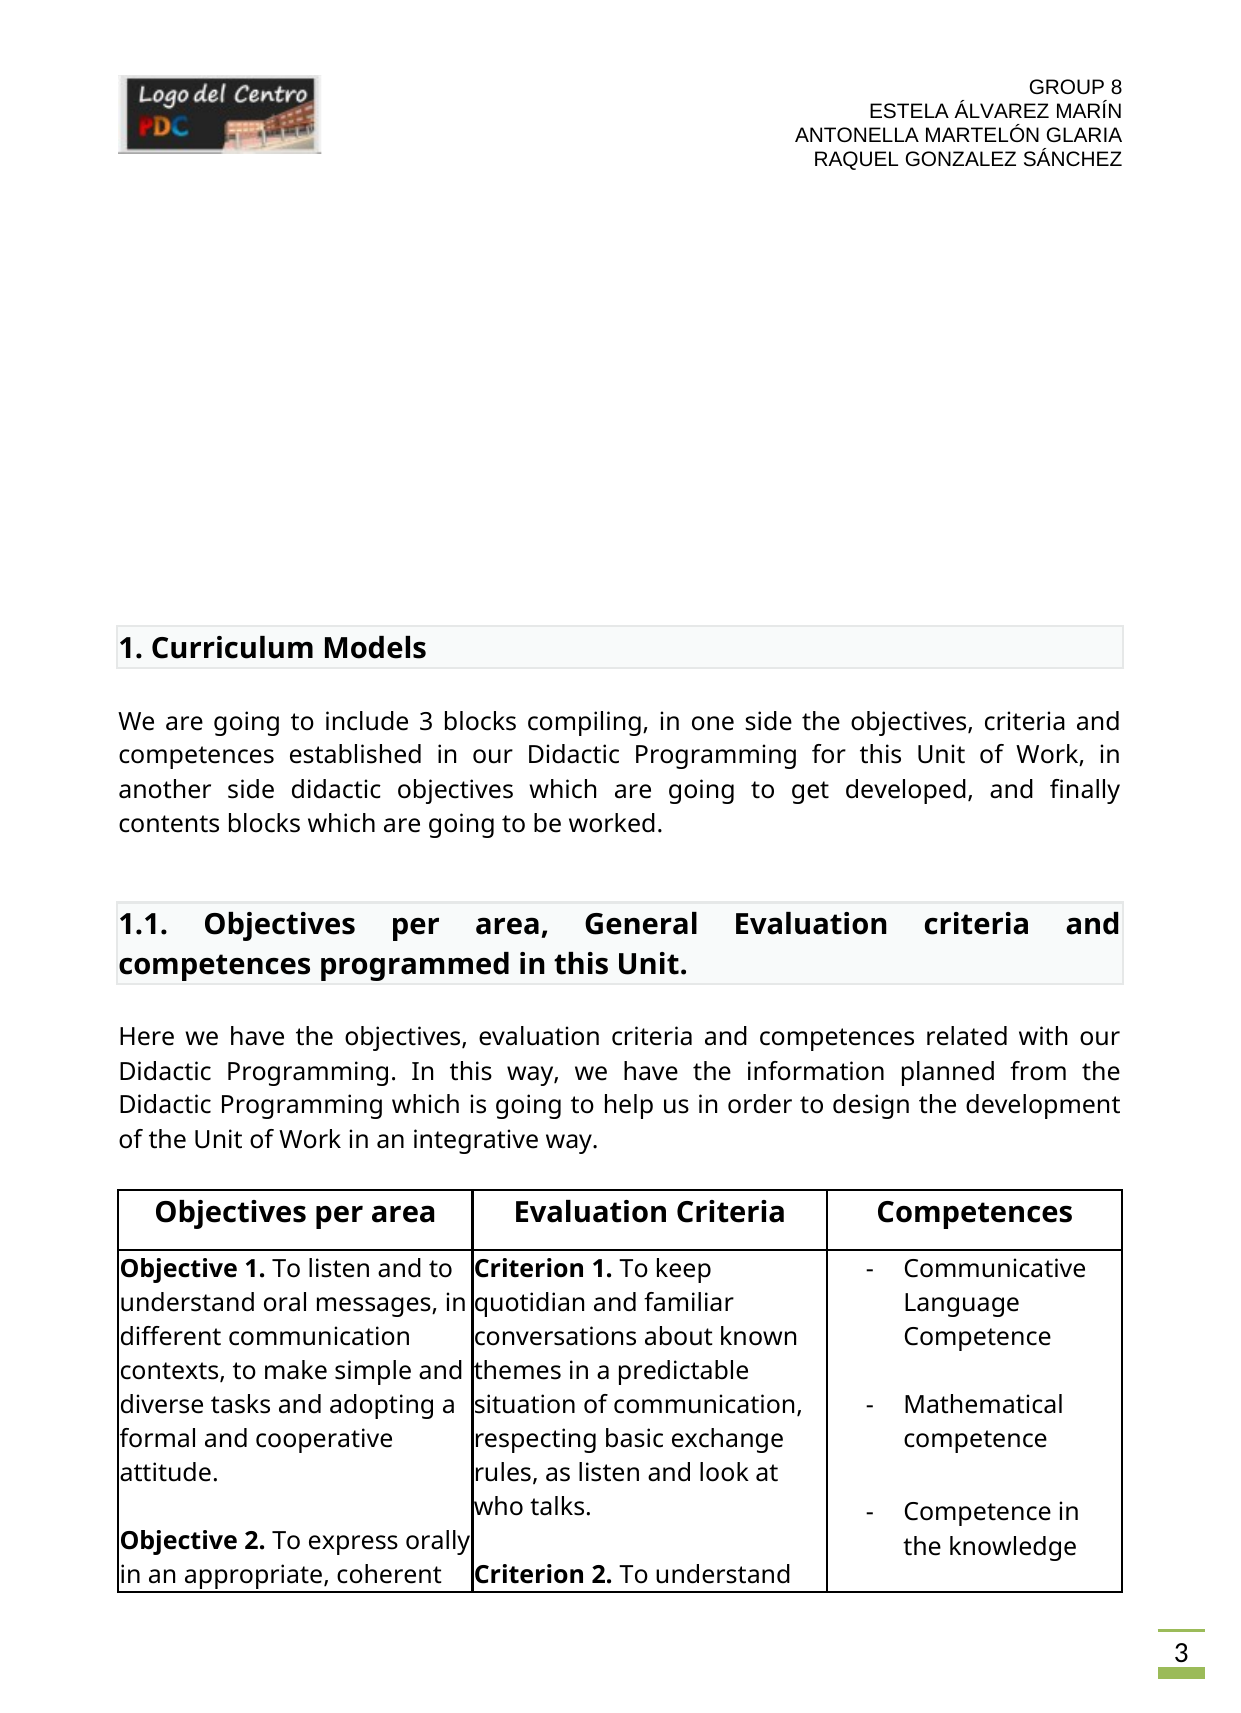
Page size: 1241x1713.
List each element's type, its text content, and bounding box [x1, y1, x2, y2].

table_header Competences [828, 1191, 1121, 1248]
picture [118, 75, 322, 154]
text 1.1. Objectives per area, General Evaluation criteria and competences programmed in this Unit. [118, 904, 1122, 983]
table_header Evaluation Criteria [474, 1191, 826, 1248]
text We are going to include 3 blocks compiling, in one side the objectives, criteria and competences established in our Didactic Programming for this Unit of Work, in another side didactic objectives which are going to get developed, and finally contents blocks which are going to be worked. [118, 669, 1122, 839]
text 1. Curriculum Models [118, 627, 1122, 667]
text Here we have the objectives, evaluation criteria and competences related with our Didactic Programming. In this way, we have the information planned from the Didactic Programming which is going to help us in order to design the development of the Unit of Work in an integrative way. [118, 985, 1122, 1155]
table_header Objectives per area [119, 1191, 471, 1248]
